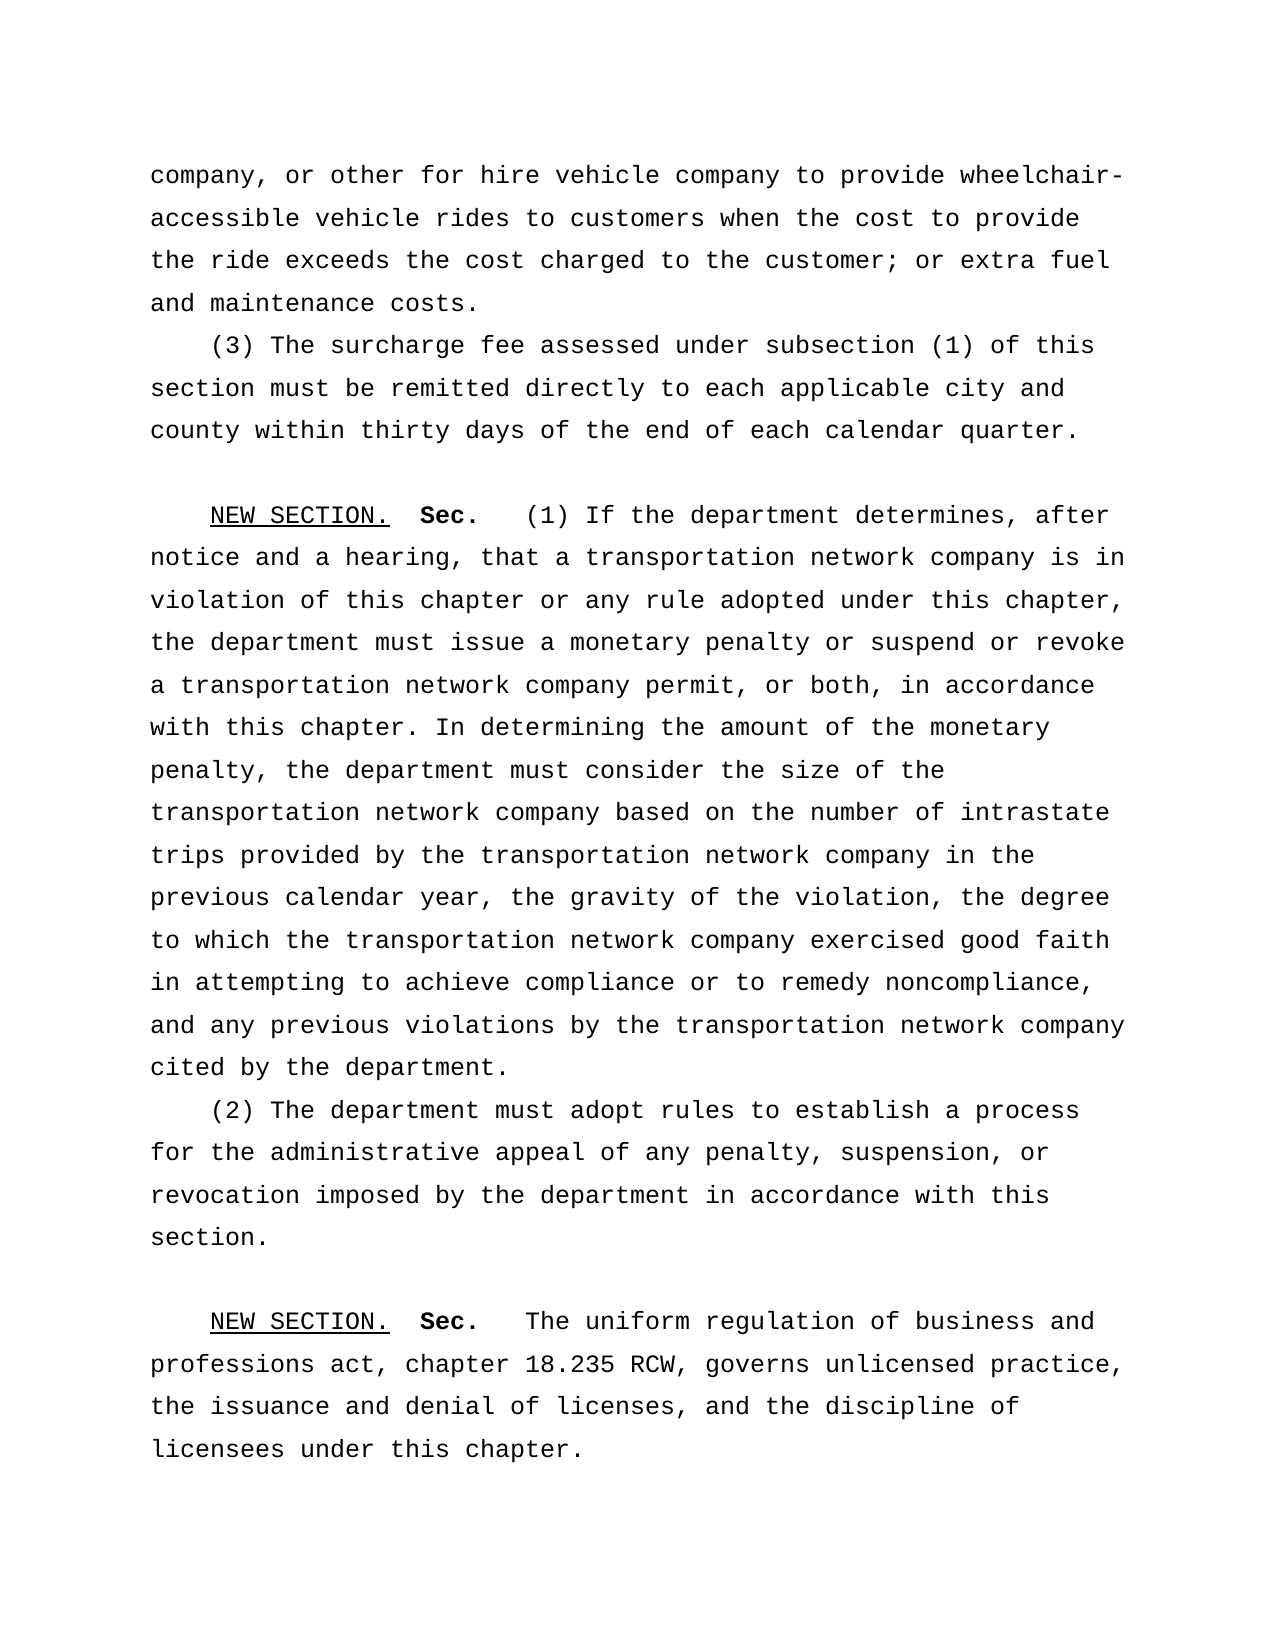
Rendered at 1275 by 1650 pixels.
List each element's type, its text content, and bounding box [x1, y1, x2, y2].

text (3) The surcharge fee assessed under subsection (1) of this section must be remitted directly to each applicable city and county within thirty days of the end of each calendar quarter. [150, 320, 1125, 447]
text (2) The department must adopt rules to establish a process for the administrative appeal of any penalty, suspension, or revocation imposed by the department in accordance with this section. [150, 1084, 1125, 1254]
text NEW SECTION. Sec. The uniform regulation of business and professions act, chapter 18.235 RCW, governs unlicensed practice, the issuance and denial of licenses, and the discipline of licensees under this chapter. [150, 1296, 1125, 1466]
text NEW SECTION. Sec. (1) If the department determines, after notice and a hearing, that a transportation network company is in violation of this chapter or any rule adopted under this chapter, the department must issue a monetary penalty or suspend or revoke a transportation network company permit, or both, in accordance with this chapter. In determining the amount of the monetary penalty, the department must consider the size of the transportation network company based on the number of intrastate trips provided by the transportation network company in the previous calendar year, the gravity of the violation, the degree to which the transportation network company exercised good faith in attempting to achieve compliance or to remedy noncompliance, and any previous violations by the transportation network company cited by the department. [150, 489, 1125, 1084]
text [150, 150, 1125, 320]
